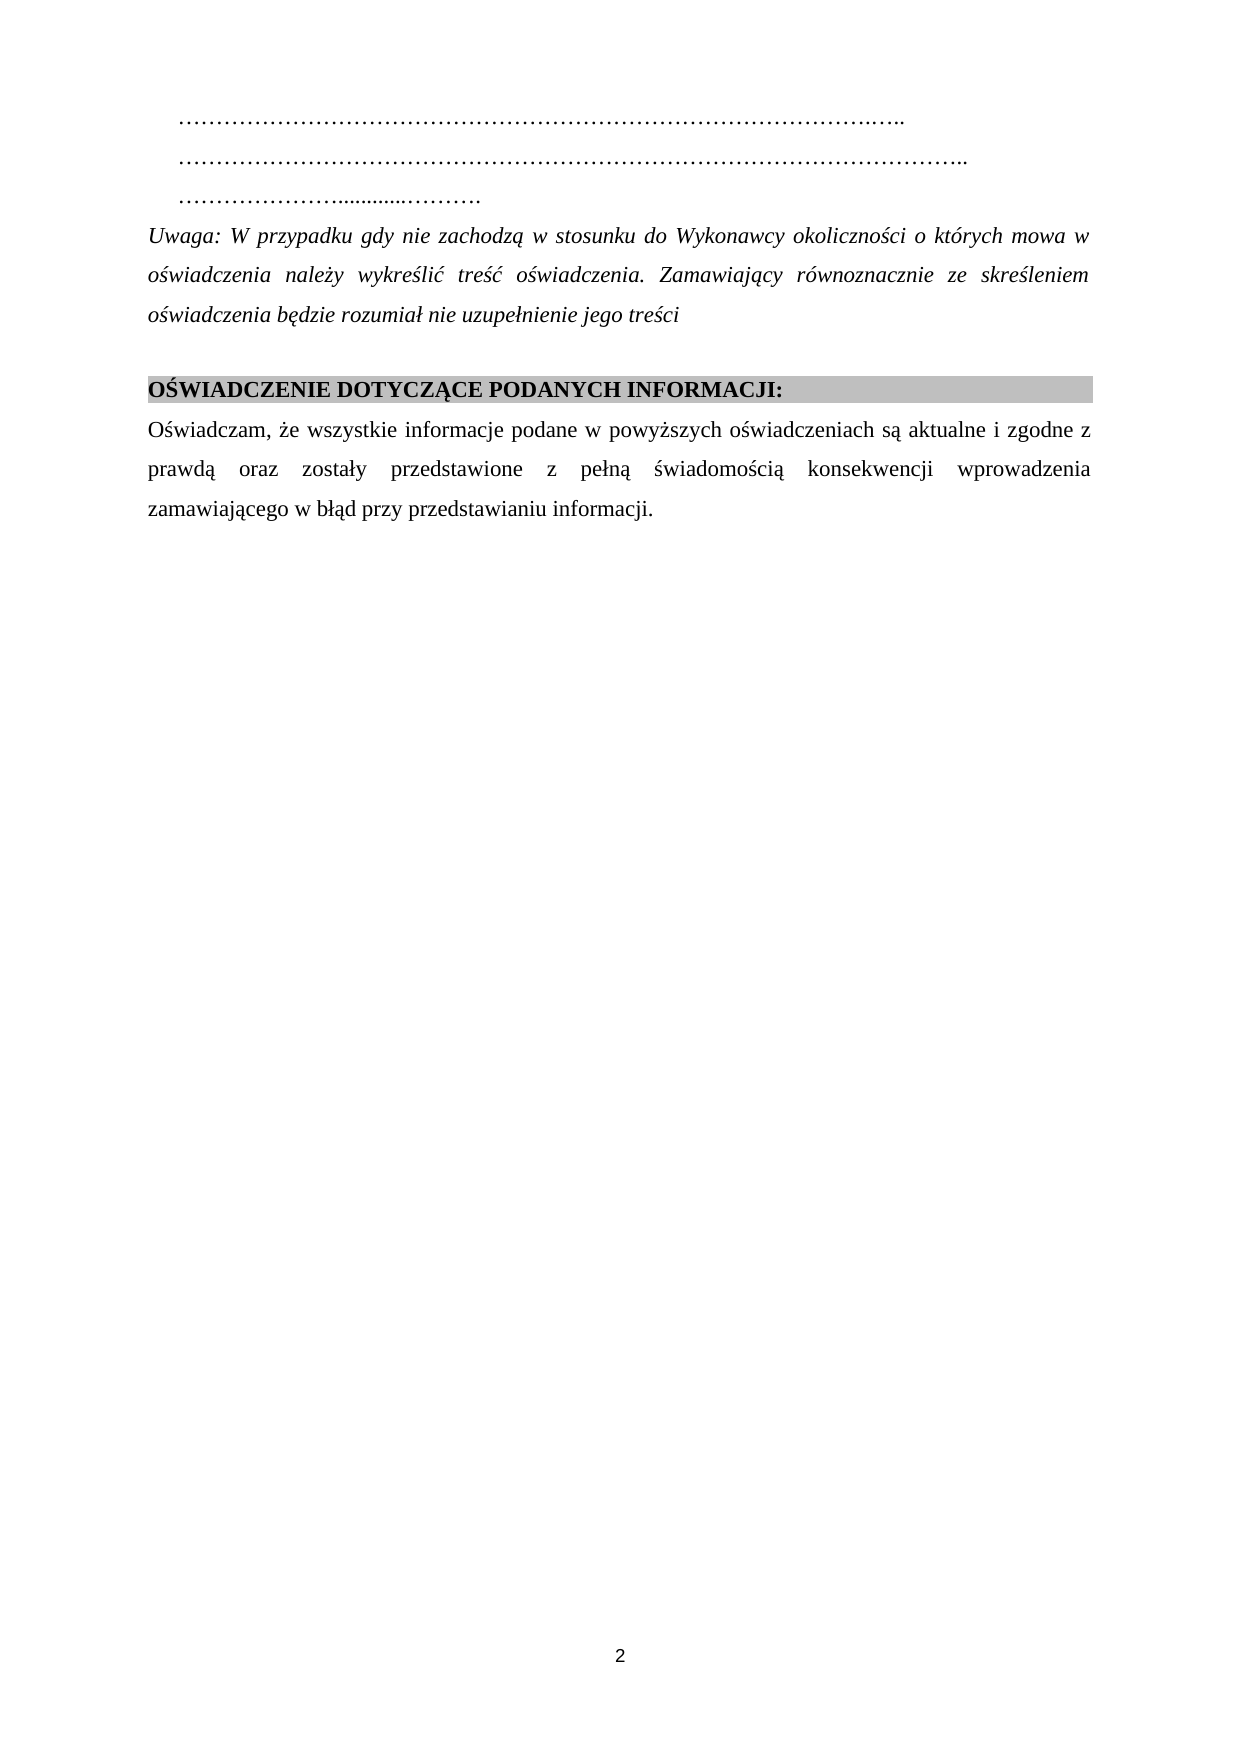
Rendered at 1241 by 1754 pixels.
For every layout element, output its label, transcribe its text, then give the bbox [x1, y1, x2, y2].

text OŚWIADCZENIE DOTYCZĄCE PODANYCH INFORMACJI: [148, 376, 1093, 403]
text Oświadczam, że wszystkie informacje podane w powyższych oświadczeniach są aktualne i zgodne z prawdą oraz zostały przedstawione z pełną świadomością konsekwencji wprowadzenia zamawiającego w błąd przy przedstawianiu informacji. [148, 416, 1093, 521]
text Uwaga: W przypadku gdy nie zachodzą w stosunku do Wykonawcy okoliczności o których mowa w oświadczenia należy wykreślić treść oświadczenia. Zamawiający równoznacznie ze skreśleniem oświadczenia będzie rozumiał nie uzupełnienie jego treści [148, 222, 1093, 327]
list ……………………………………………………………………………….…..…………………………………………………………………………………………..…………………............………. [177, 103, 1093, 209]
